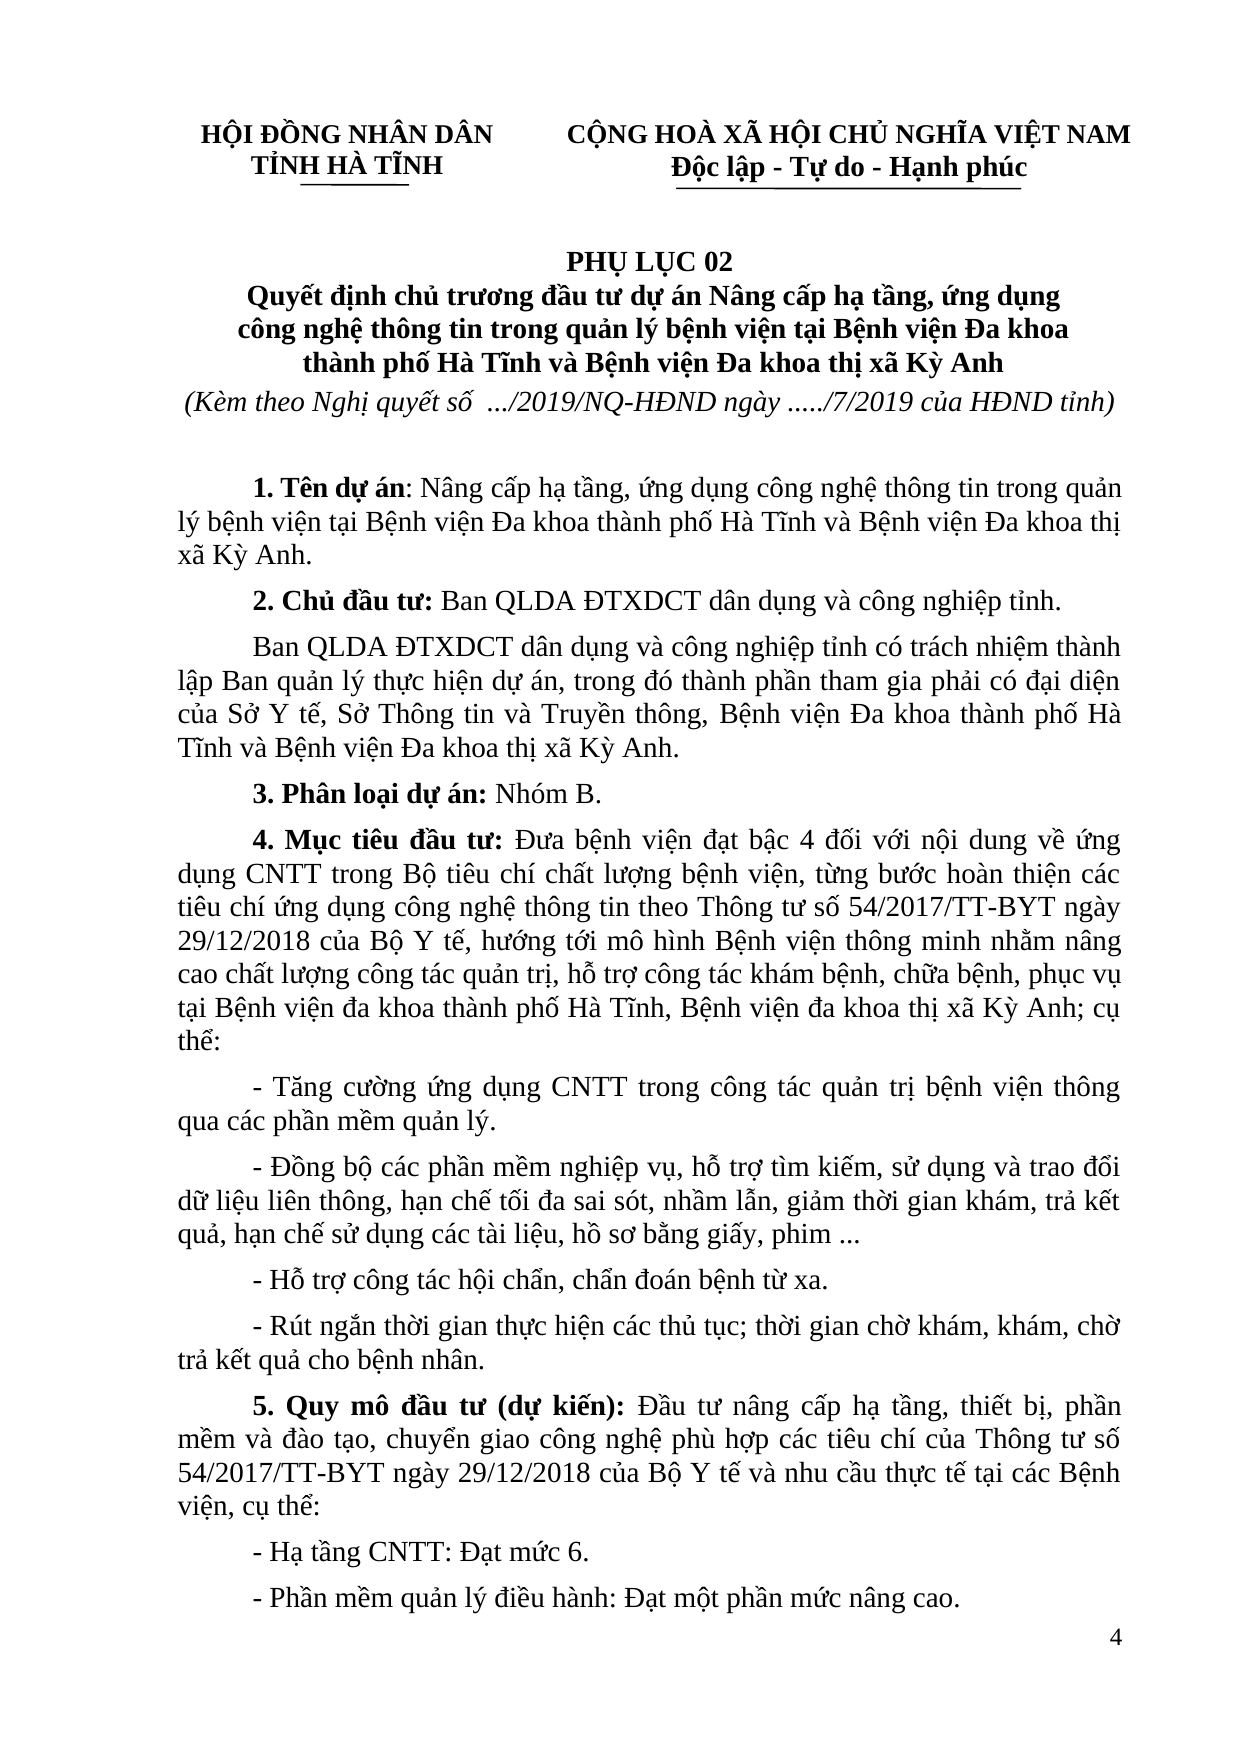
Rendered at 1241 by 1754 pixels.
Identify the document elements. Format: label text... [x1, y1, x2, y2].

text - Rút ngắn thời gian thực hiện các thủ tục; thời gian chờ khám, khám, chờ trả kết quả cho bệnh nhân. [177, 1308, 1122, 1375]
text thành phố Hà Tĩnh và Bệnh viện Đa khoa thị xã Kỳ Anh [177, 345, 1122, 378]
text 3. Phân loại dự án: Nhóm B. [177, 776, 1122, 810]
text PHỤ LỤC 02 [177, 244, 1122, 278]
text 1. Tên dự án: Nâng cấp hạ tầng, ứng dụng công nghệ thông tin trong quản lý bệnh viện tại Bệnh viện Đa khoa thành phố Hà Tĩnh và Bệnh viện Đa khoa thị xã Kỳ Anh. [177, 470, 1122, 571]
text 5. Quy mô đầu tư (dự kiến): Đầu tư nâng cấp hạ tầng, thiết bị, phần mềm và đào tạo, chuyển giao công nghệ phù hợp các tiêu chí của Thông tư số 54/2017/TT-BYT ngày 29/12/2018 của Bộ Y tế và nhu cầu thực tế tại các Bệnh viện, cụ thể: [177, 1388, 1122, 1522]
text 4. Mục tiêu đầu tư: Đưa bệnh viện đạt bậc 4 đối với nội dung về ứng dụng CNTT trong Bộ tiêu chí chất lượng bệnh viện, từng bước hoàn thiện các tiêu chí ứng dụng công nghệ thông tin theo Thông tư số 54/2017/TT-BYT ngày 29/12/2018 của Bộ Y tế, hướng tới mô hình Bệnh viện thông minh nhằm nâng cao chất lượng công tác quản trị, hỗ trợ công tác khám bệnh, chữa bệnh, phục vụ tại Bệnh viện đa khoa thành phố Hà Tĩnh, Bệnh viện đa khoa thị xã Kỳ Anh; cụ thể: [177, 822, 1122, 1057]
table_header CỘNG HOÀ XÃ HỘI CHỦ NGHĨA VIỆT NAM Độc lập - Tự do - Hạnh phúc [531, 118, 1167, 238]
table_header HỘI ĐỒNG NHÂN DÂN TỈNH HÀ TĨNH [163, 118, 531, 238]
text - Hạ tầng CNTT: Đạt mức 6. [177, 1534, 1122, 1568]
text - Phần mềm quản lý điều hành: Đạt một phần mức nâng cao. [177, 1581, 1122, 1614]
text - Tăng cường ứng dụng CNTT trong công tác quản trị bệnh viện thông qua các phần mềm quản lý. [177, 1069, 1122, 1137]
text - Hỗ trợ công tác hội chẩn, chẩn đoán bệnh từ xa. [177, 1262, 1122, 1296]
text Quyết định chủ trương đầu tư dự án Nâng cấp hạ tầng, ứng dụng [177, 278, 1122, 311]
text 2. Chủ đầu tư: Ban QLDA ĐTXDCT dân dụng và công nghiệp tỉnh. [177, 583, 1122, 617]
text Ban QLDA ĐTXDCT dân dụng và công nghiệp tỉnh có trách nhiệm thành lập Ban quản lý thực hiện dự án, trong đó thành phần tham gia phải có đại diện của Sở Y tế, Sở Thông tin và Truyền thông, Bệnh viện Đa khoa thành phố Hà Tĩnh và Bệnh viện Đa khoa thị xã Kỳ Anh. [177, 629, 1122, 764]
text công nghệ thông tin trong quản lý bệnh viện tại Bệnh viện Đa khoa [177, 311, 1122, 345]
text - Đồng bộ các phần mềm nghiệp vụ, hỗ trợ tìm kiếm, sử dụng và trao đổi dữ liệu liên thông, hạn chế tối đa sai sót, nhầm lẫn, giảm thời gian khám, trả kết quả, hạn chế sử dụng các tài liệu, hồ sơ bằng giấy, phim ... [177, 1149, 1122, 1250]
text (Kèm theo Nghị quyết số .../2019/NQ-HĐND ngày ...../7/2019 của HĐND tỉnh) [177, 384, 1122, 418]
